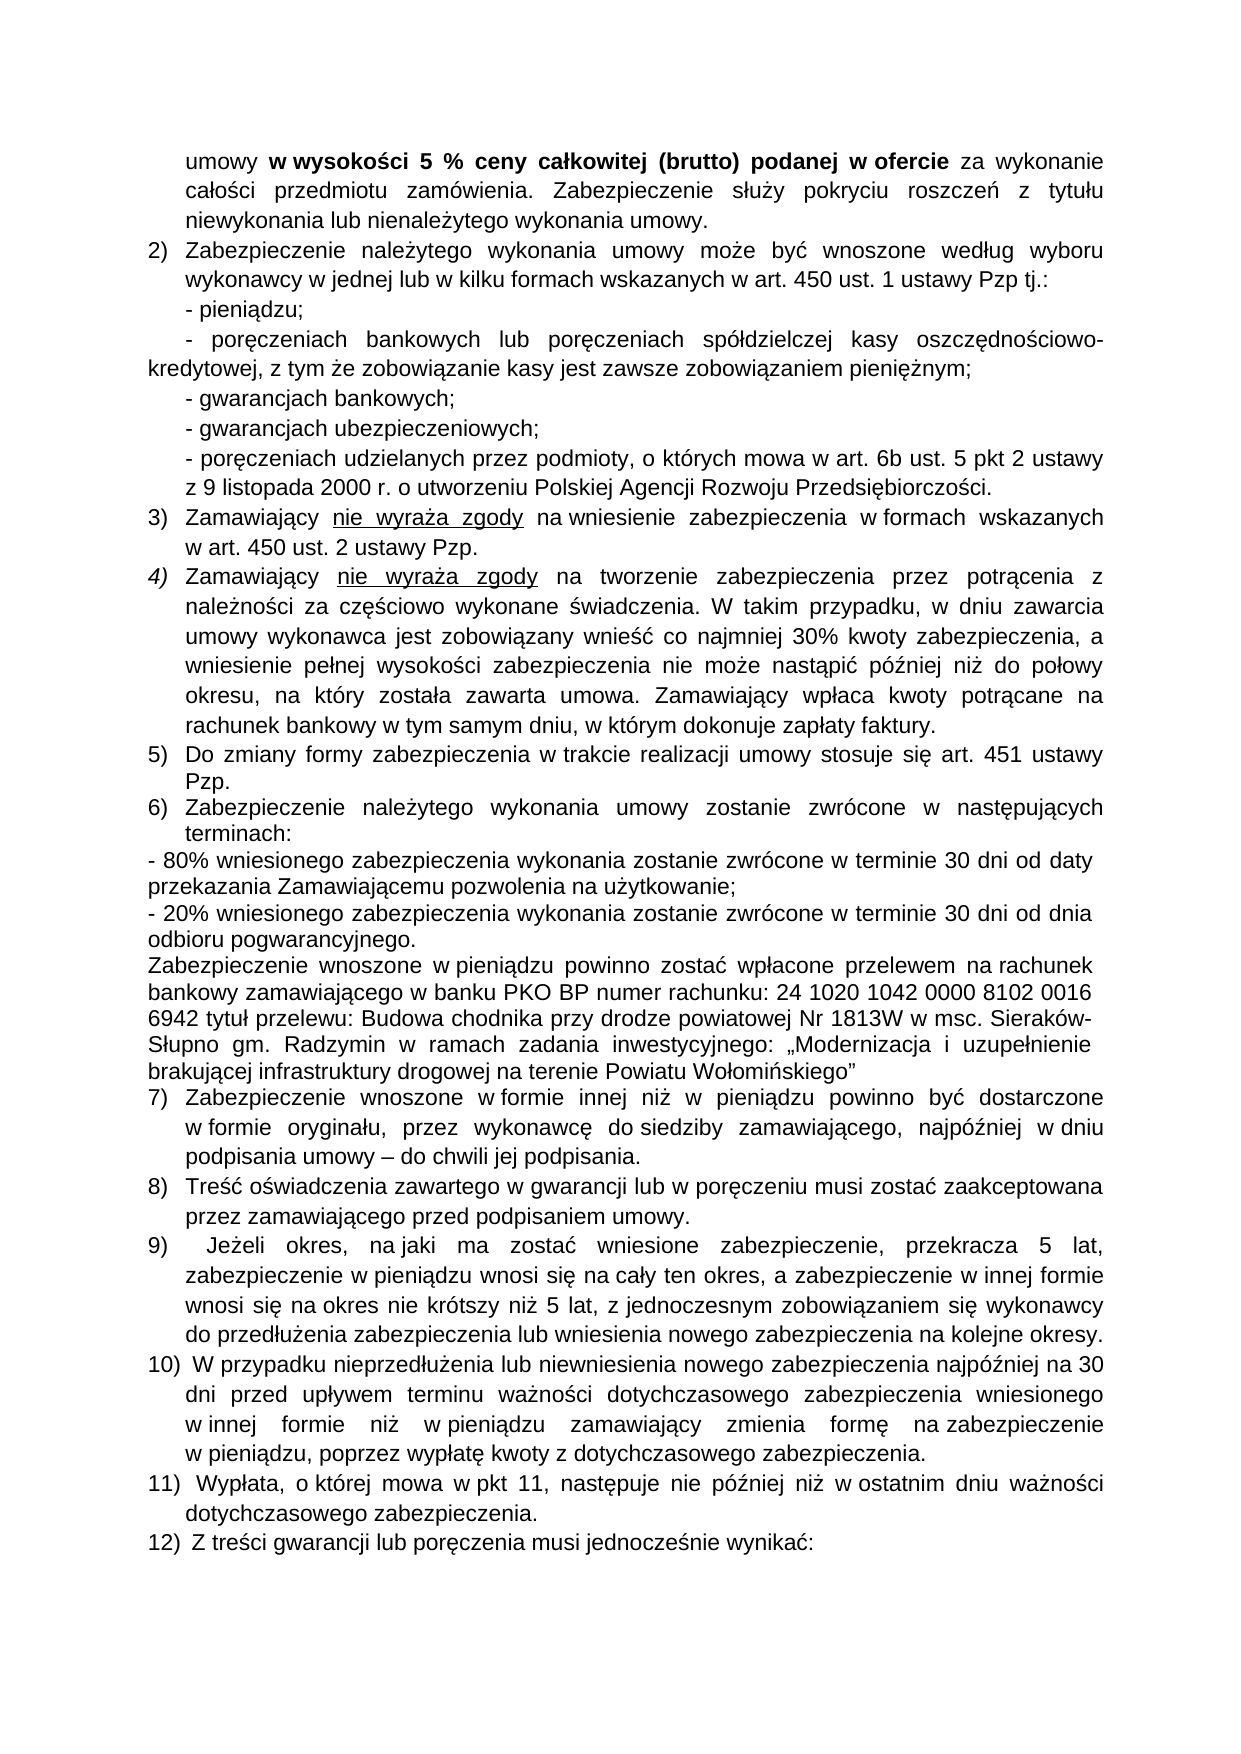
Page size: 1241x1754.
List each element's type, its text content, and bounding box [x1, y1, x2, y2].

list Z treści gwarancji lub poręczenia musi jednocześnie wynikać: [148, 1529, 1104, 1556]
text - gwarancjach ubezpieczeniowych; [185, 415, 1104, 441]
list Zabezpieczenie wnoszone w formie innej niż w pieniądzu powinno być dostarczone w formie oryginału, przez wykonawcę do siedziby zamawiającego, najpóźniej w dniu podpisania umowy – do chwili jej podpisania. [148, 1084, 1104, 1170]
text Zabezpieczenie wnoszone w pieniądzu powinno zostać wpłacone przelewem na rachunek bankowy zamawiającego w banku PKO BP numer rachunku: 24 1020 1042 0000 8102 0016 6942 tytuł przelewu: Budowa chodnika przy drodze powiatowej Nr 1813W w msc. Sieraków- Słupno gm. Radzymin w ramach zadania inwestycyjnego: „Modernizacja i uzupełnienie brakującej infrastruktury drogowej na terenie Powiatu Wołomińskiego” [148, 952, 1093, 1084]
text - gwarancjach bankowych; [185, 385, 1104, 411]
text - 20% wniesionego zabezpieczenia wykonania zostanie zwrócone w terminie 30 dni od dnia odbioru pogwarancyjnego. [148, 899, 1093, 952]
text - pieniądzu; [148, 296, 1104, 322]
list Zamawiający nie wyraża zgody na tworzenie zabezpieczenia przez potrącenia z należności za częściowo wykonane świadczenia. W takim przypadku, w dniu zawarcia umowy wykonawca jest zobowiązany wnieść co najmniej 30% kwoty zabezpieczenia, a wniesienie pełnej wysokości zabezpieczenia nie może nastąpić później niż do połowy okresu, na który została zawarta umowa. Zamawiający wpłaca kwoty potrącane na rachunek bankowy w tym samym dniu, w którym dokonuje zapłaty faktury. [148, 563, 1104, 738]
list Zabezpieczenie należytego wykonania umowy zostanie zwrócone w następujących terminach: [148, 794, 1104, 847]
text - poręczeniach udzielanych przez podmioty, o których mowa w art. 6b ust. 5 pkt 2 ustawy z 9 listopada 2000 r. o utworzeniu Polskiej Agencji Rozwoju Przedsiębiorczości. [185, 444, 1104, 501]
list Zamawiający nie wyraża zgody na wniesienie zabezpieczenia w formach wskazanych w art. 450 ust. 2 ustawy Pzp. [148, 504, 1104, 560]
text - 80% wniesionego zabezpieczenia wykonania zostanie zwrócone w terminie 30 dni od daty przekazania Zamawiającemu pozwolenia na użytkowanie; [148, 847, 1093, 899]
list Jeżeli okres, na jaki ma zostać wniesione zabezpieczenie, przekracza 5 lat, zabezpieczenie w pieniądzu wnosi się na cały ten okres, a zabezpieczenie w innej formie wnosi się na okres nie krótszy niż 5 lat, z jednoczesnym zobowiązaniem się wykonawcy do przedłużenia zabezpieczenia lub wniesienia nowego zabezpieczenia na kolejne okresy. [148, 1232, 1104, 1348]
list Treść oświadczenia zawartego w gwarancji lub w poręczeniu musi zostać zaakceptowana przez zamawiającego przed podpisaniem umowy. [148, 1173, 1104, 1229]
list Do zmiany formy zabezpieczenia w trakcie realizacji umowy stosuje się art. 451 ustawy Pzp. [148, 741, 1104, 794]
text - poręczeniach bankowych lub poręczeniach spółdzielczej kasy oszczędnościowo-kredytowej, z tym że zobowiązanie kasy jest zawsze zobowiązaniem pieniężnym; [148, 326, 1104, 382]
list Wypłata, o której mowa w pkt 11, następuje nie później niż w ostatnim dniu ważności dotychczasowego zabezpieczenia. [148, 1470, 1104, 1526]
list Zabezpieczenie należytego wykonania umowy może być wnoszone według wyboru wykonawcy w jednej lub w kilku formach wskazanych w art. 450 ust. 1 ustawy Pzp tj.: [148, 237, 1104, 293]
list W przypadku nieprzedłużenia lub niewniesienia nowego zabezpieczenia najpóźniej na 30 dni przed upływem terminu ważności dotychczasowego zabezpieczenia wniesionego w innej formie niż w pieniądzu zamawiający zmienia formę na zabezpieczenie w pieniądzu, poprzez wypłatę kwoty z dotychczasowego zabezpieczenia. [148, 1351, 1104, 1467]
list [148, 148, 1104, 233]
